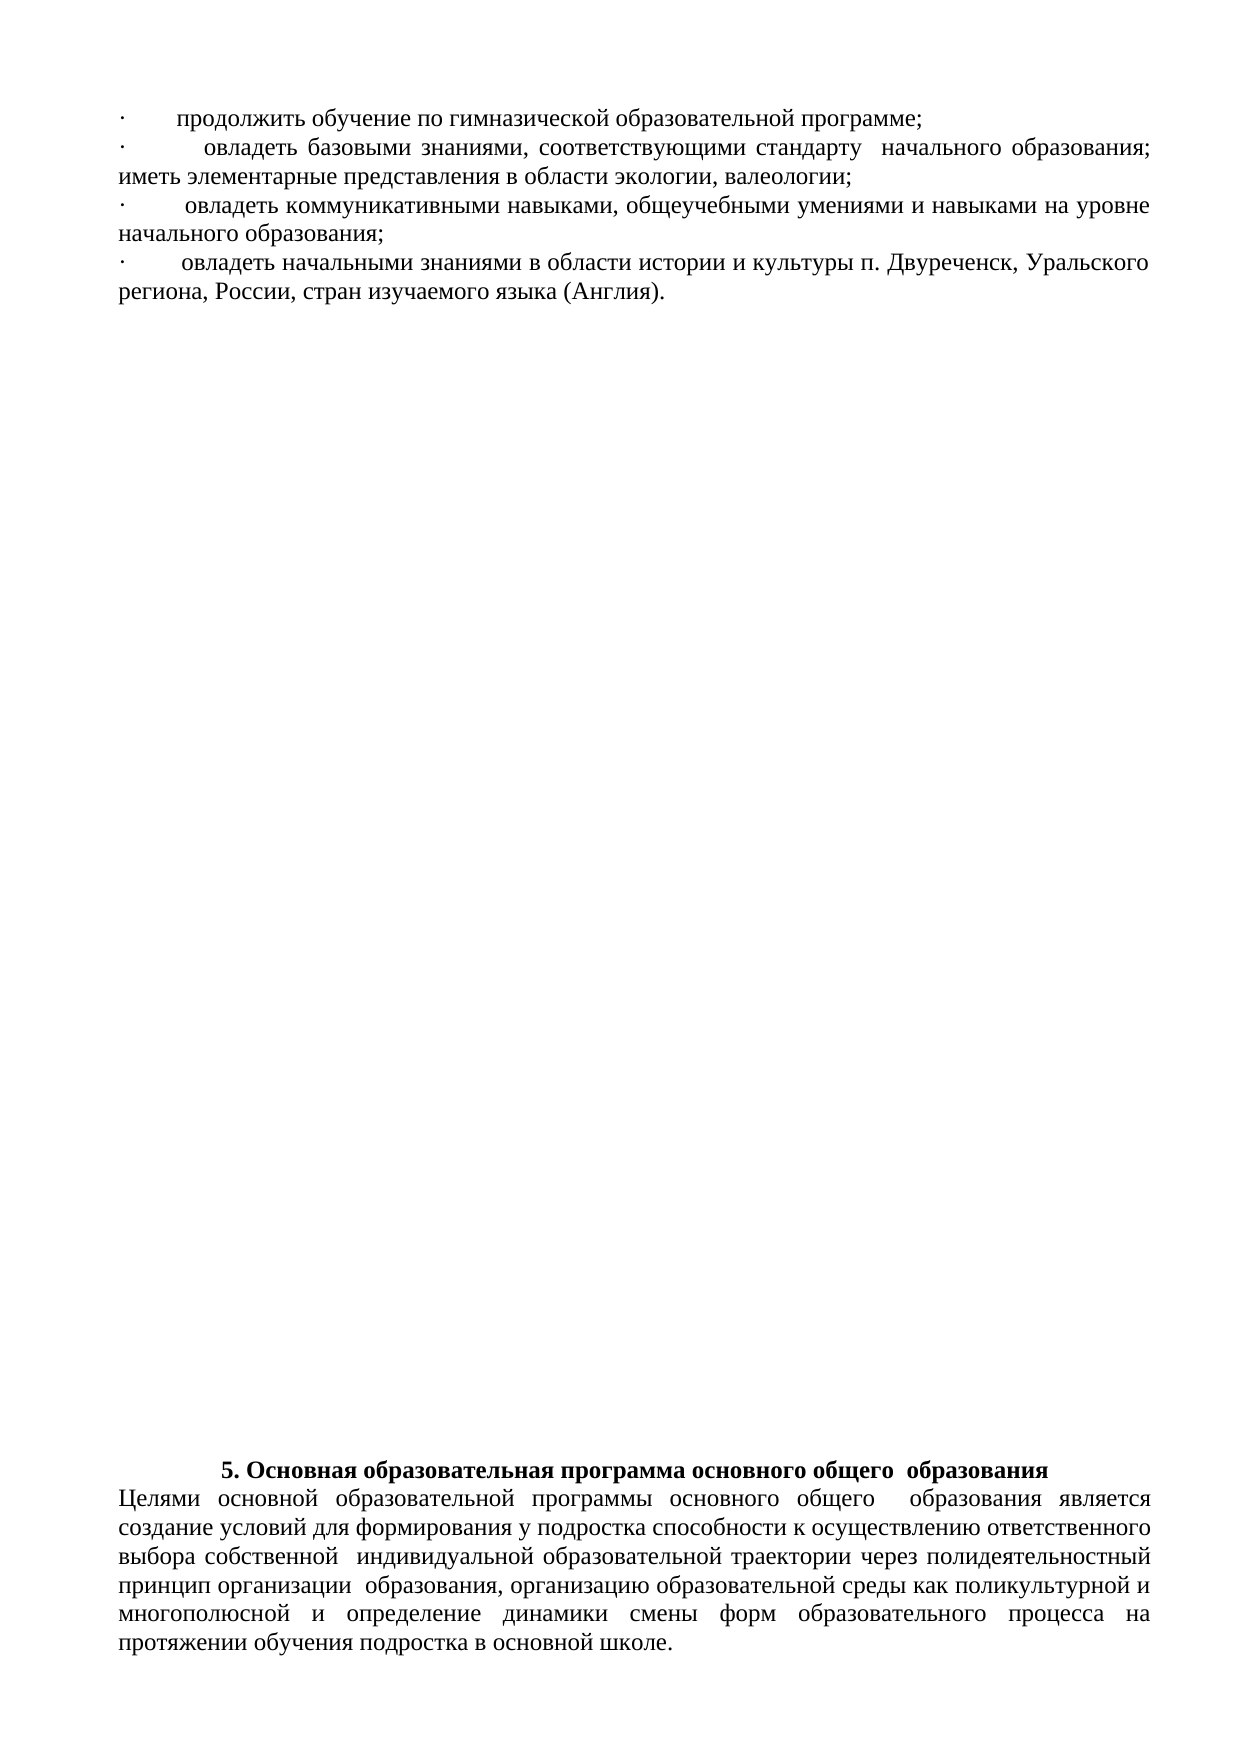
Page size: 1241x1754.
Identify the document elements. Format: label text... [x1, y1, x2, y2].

text · продолжить обучение по гимназической образовательной программе; [118, 103, 1152, 132]
text · овладеть коммуникативными навыками, общеучебными умениями и навыками на уровне начального образования; [118, 190, 1152, 247]
text · овладеть начальными знаниями в области истории и культуры п. Двуреченск, Уральского региона, России, стран изучаемого языка (Англия). [118, 247, 1152, 305]
text 5. Основная образовательная программа основного общего образования [118, 1455, 1152, 1483]
text Целями основной образовательной программы основного общего образования является создание условий для формирования у подростка способности к осуществлению ответственного выбора собственной индивидуальной образовательной траектории через полидеятельностный принцип организации образования, организацию образовательной среды как поликультурной и многополюсной и определение динамики смены форм образовательного процесса на протяжении обучения подростка в основной школе. [118, 1483, 1152, 1656]
text · овладеть базовыми знаниями, соответствующими стандарту начального образования; иметь элементарные представления в области экологии, валеологии; [118, 132, 1152, 190]
